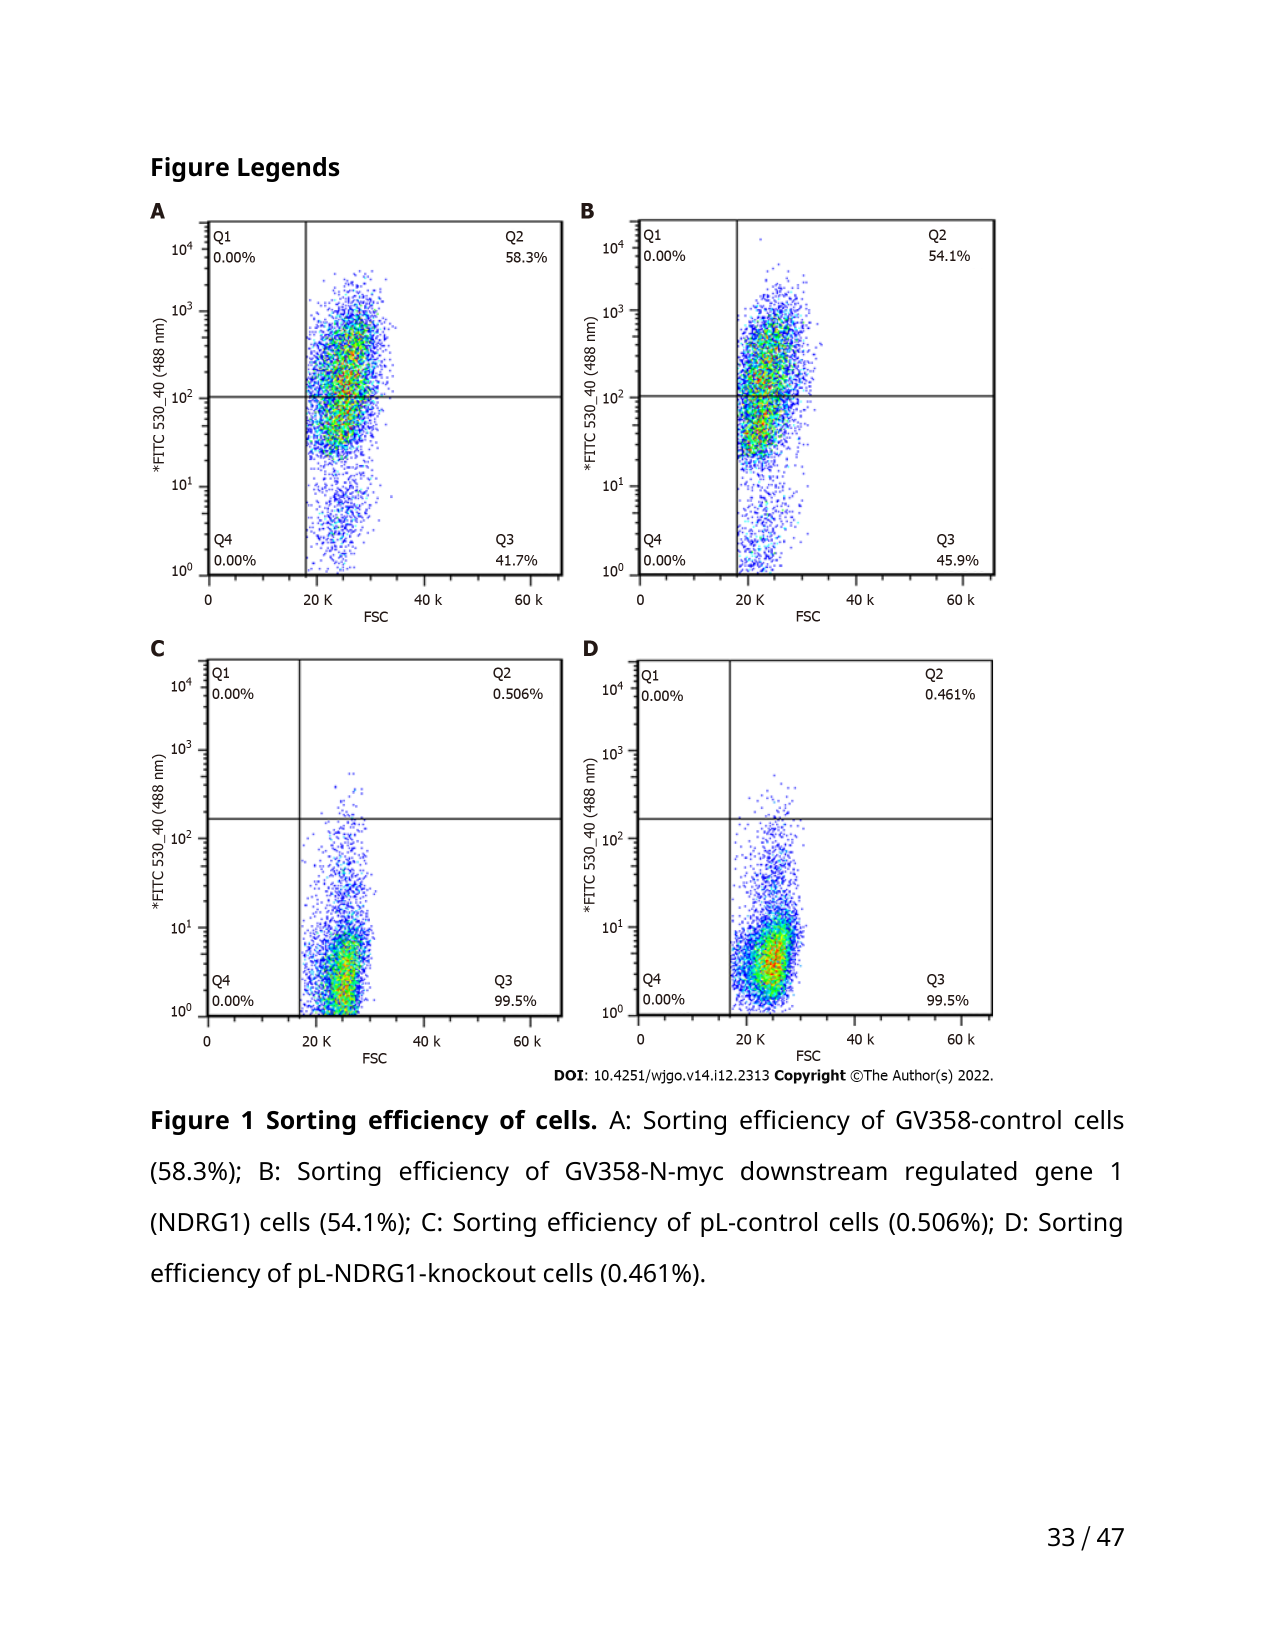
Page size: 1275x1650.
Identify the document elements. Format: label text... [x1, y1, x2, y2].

text Figure Legends [150, 150, 1125, 184]
picture [150, 201, 1001, 1089]
text Figure 1 Sorting efficiency of cells. A: Sorting efficiency of GV358-control cells (58.3%); B: Sorting efficiency of GV358-N-myc downstream regulated gene 1 (NDRG1) cells (54.1%); C: Sorting efficiency of pL-control cells (0.506%); D: Sorting efficiency of pL-NDRG1-knockout cells (0.461%). [150, 1103, 1125, 1290]
